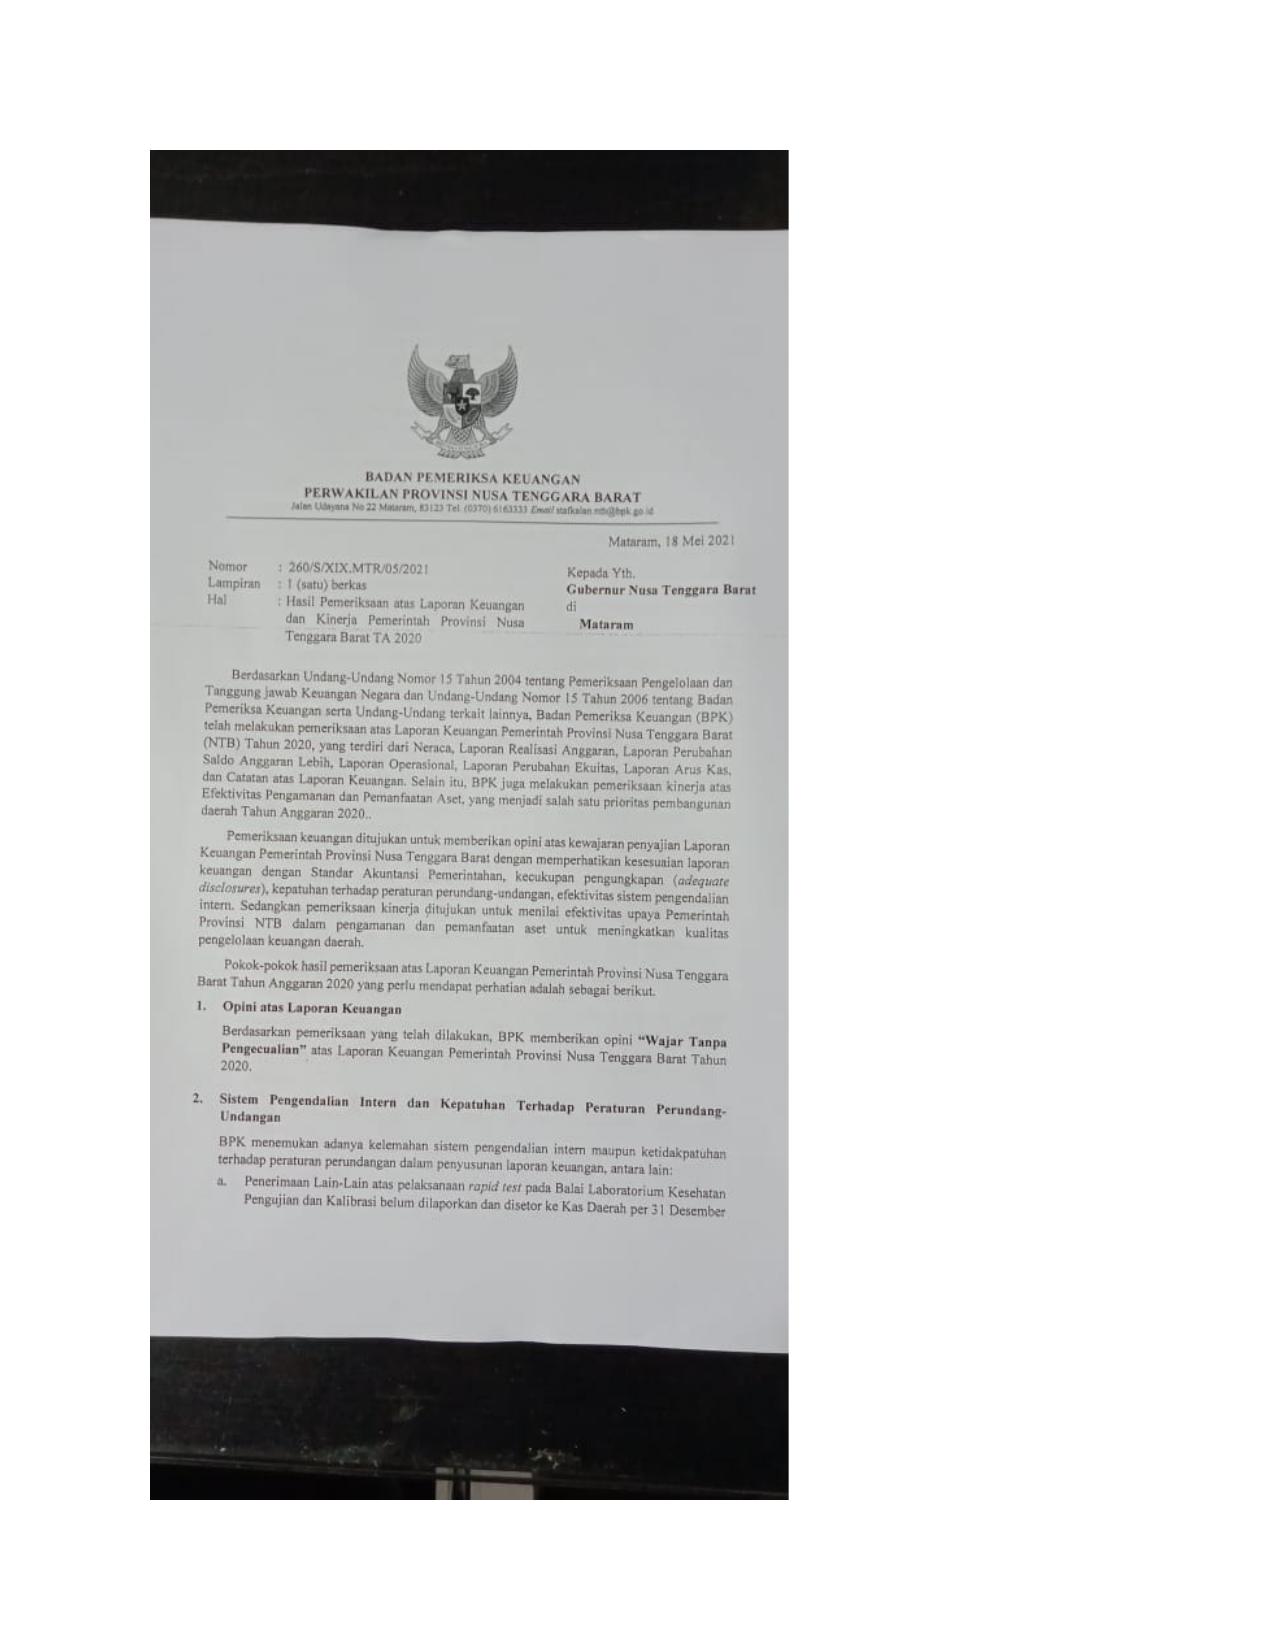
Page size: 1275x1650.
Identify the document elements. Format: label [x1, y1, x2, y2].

picture [150, 150, 789, 1500]
